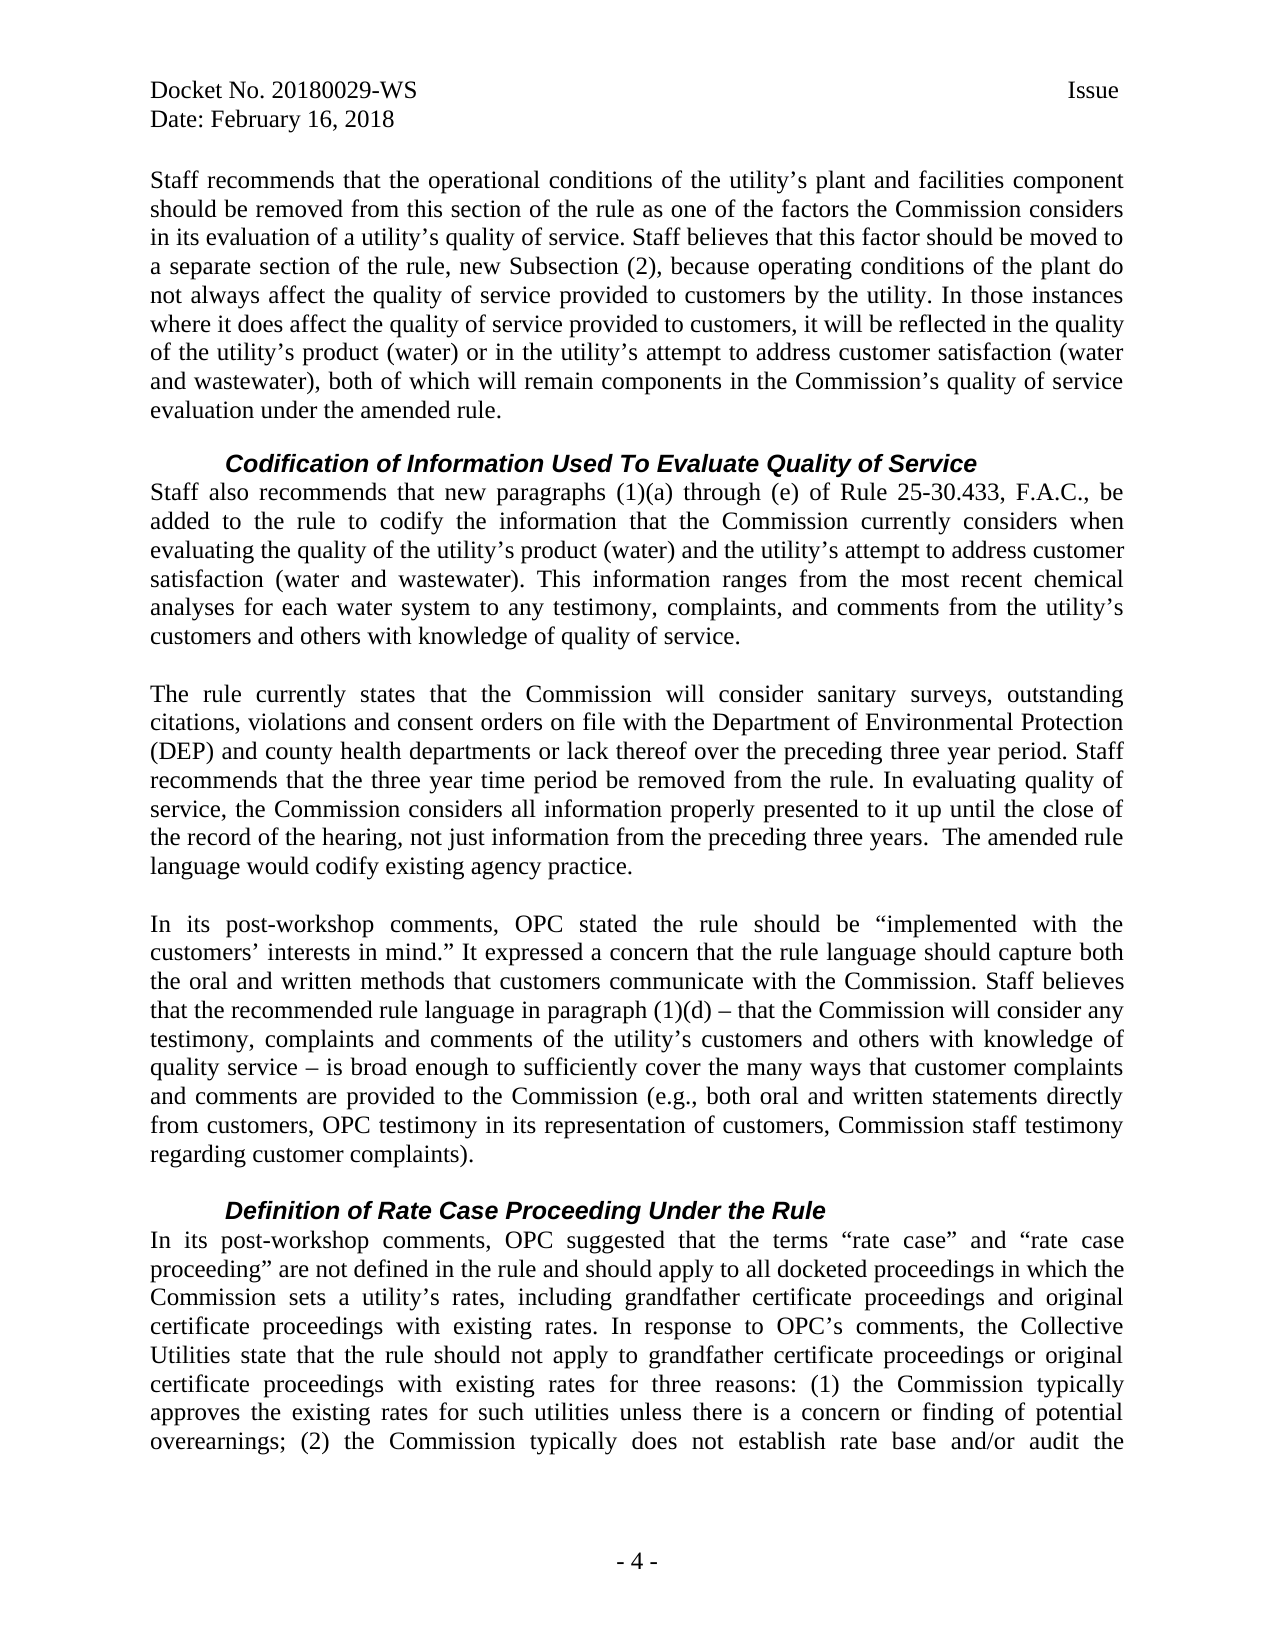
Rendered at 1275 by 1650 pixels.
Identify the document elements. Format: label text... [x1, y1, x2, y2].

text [150, 1225, 1125, 1455]
text In its post-workshop comments, OPC stated the rule should be “implemented with the customers’ interests in mind.” It expressed a concern that the rule language should capture both the oral and written methods that customers communicate with the Commission. Staff believes that the recommended rule language in paragraph (1)(d) – that the Commission will consider any testimony, complaints and comments of the utility’s customers and others with knowledge of quality service – is broad enough to sufficiently cover the many ways that customer complaints and comments are provided to the Commission (e.g., both oral and written statements directly from customers, OPC testimony in its representation of customers, Commission staff testimony regarding customer complaints). [150, 909, 1125, 1167]
text Staff recommends that the operational conditions of the utility’s plant and facilities component should be removed from this section of the rule as one of the factors the Commission considers in its evaluation of a utility’s quality of service. Staff believes that this factor should be moved to a separate section of the rule, new Subsection (2), because operating conditions of the plant do not always affect the quality of service provided to customers by the utility. In those instances where it does affect the quality of service provided to customers, it will be reflected in the quality of the utility’s product (water) or in the utility’s attempt to address customer satisfaction (water and wastewater), both of which will remain components in the Commission’s quality of service evaluation under the amended rule. [150, 165, 1125, 424]
text Staff also recommends that new paragraphs (1)(a) through (e) of Rule 25-30.433, F.A.C., be added to the rule to codify the information that the Commission currently considers when evaluating the quality of the utility’s product (water) and the utility’s attempt to address customer satisfaction (water and wastewater). This information ranges from the most recent chemical analyses for each water system to any testimony, complaints, and comments from the utility’s customers and others with knowledge of quality of service. [150, 477, 1125, 650]
text Codification of Information Used To Evaluate Quality of Service [150, 449, 1125, 477]
text Definition of Rate Case Proceeding Under the Rule [150, 1196, 1125, 1225]
text The rule currently states that the Commission will consider sanitary surveys, outstanding citations, violations and consent orders on file with the Department of Environmental Protection (DEP) and county health departments or lack thereof over the preceding three year period. Staff recommends that the three year time period be removed from the rule. In evaluating quality of service, the Commission considers all information properly presented to it up until the close of the record of the hearing, not just information from the preceding three years. The amended rule language would codify existing agency practice. [150, 679, 1125, 880]
